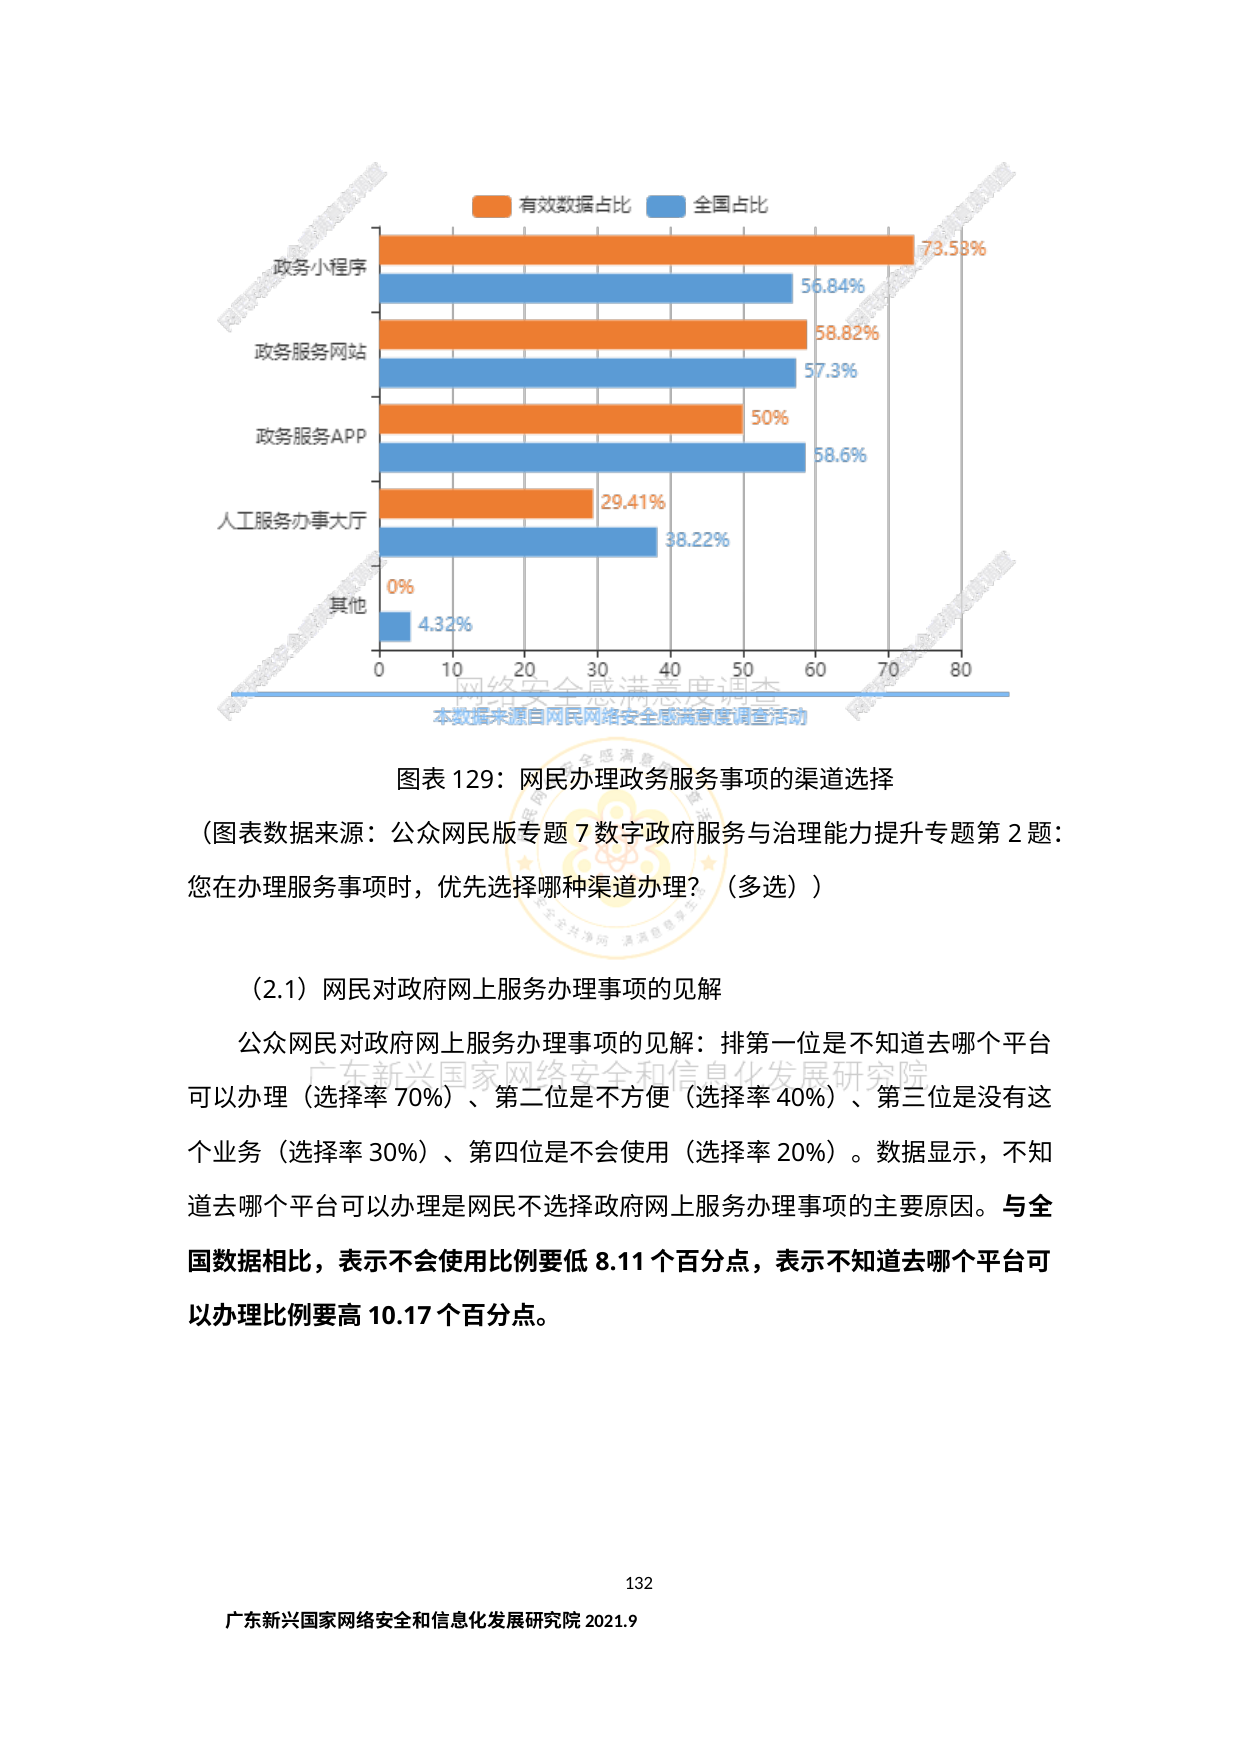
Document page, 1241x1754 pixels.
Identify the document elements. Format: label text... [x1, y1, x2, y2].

picture [202, 150, 1039, 744]
text 图表129：网民办理政务服务事项的渠道选择 [187, 759, 1053, 795]
text 公众网民对政府网上服务办理事项的见解：排第一位是不知道去哪个平台可以办理（选择率70%）、第二位是不方便（选择率40%）、第三位是没有这个业务（选择率30%）、第四位是不会使用（选择率20%）。数据显示，不知道去哪个平台可以办理是网民不选择政府网上服务办理事项的主要原因。与全国数据相比，表示不会使用比例要低8.11个百分点，表示不知道去哪个平台可以办理比例要高10.17个百分点。 [187, 1023, 1053, 1332]
text （2.1）网民对政府网上服务办理事项的见解 [187, 969, 1053, 1005]
text （图表数据来源：公众网民版专题7数字政府服务与治理能力提升专题第2题：您在办理服务事项时，优先选择哪种渠道办理？（多选）） [187, 813, 1053, 904]
